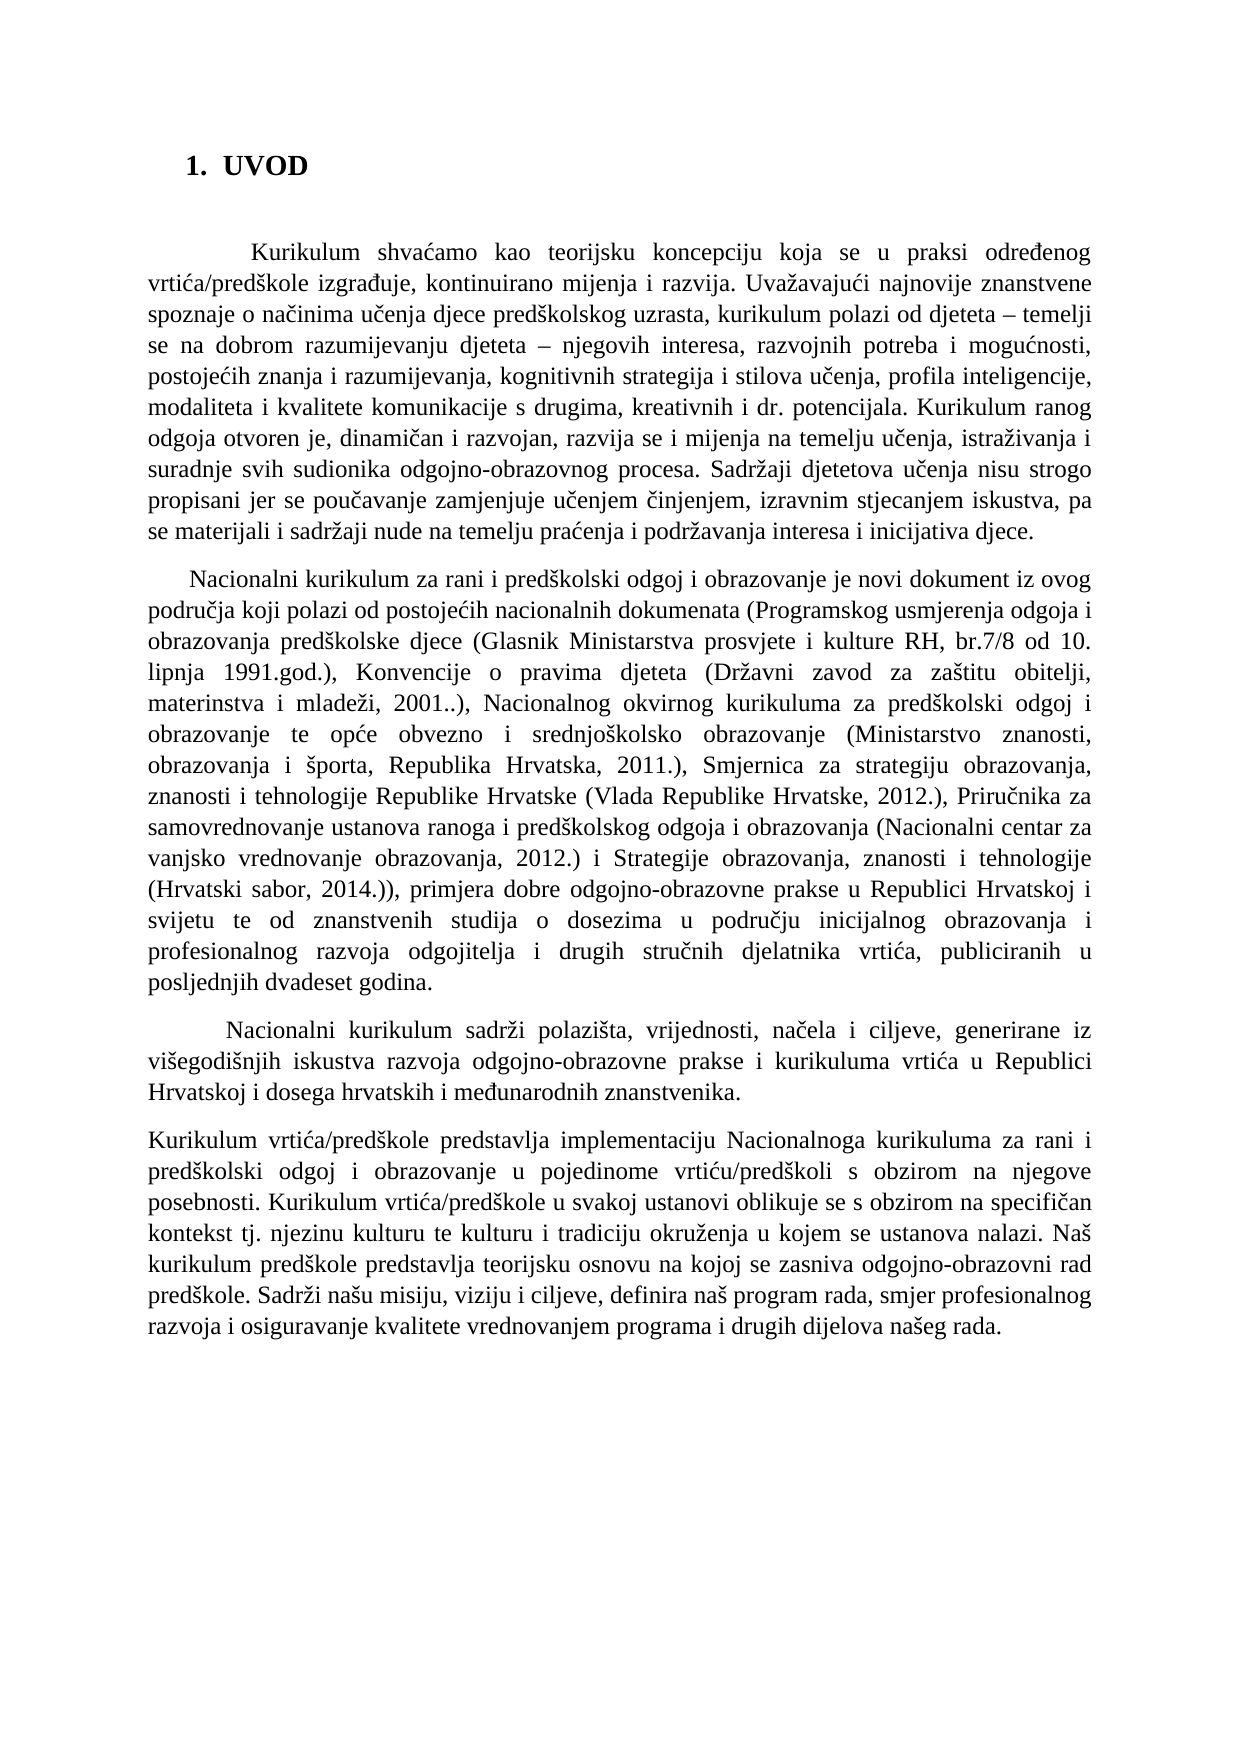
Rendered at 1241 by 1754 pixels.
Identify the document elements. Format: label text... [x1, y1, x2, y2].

text Nacionalni kurikulum sadrži polazišta, vrijednosti, načela i ciljeve, generirane iz višegodišnjih iskustva razvoja odgojno-obrazovne prakse i kurikuluma vrtića u Republici Hrvatskoj i dosega hrvatskih i međunarodnih znanstvenika. [148, 1015, 1093, 1106]
list UVOD [185, 148, 1093, 181]
text Kurikulum vrtića/predškole predstavlja implementaciju Nacionalnoga kurikuluma za rani i predškolski odgoj i obrazovanje u pojedinome vrtiću/predškoli s obzirom na njegove posebnosti. Kurikulum vrtića/predškole u svakoj ustanovi oblikuje se s obzirom na specifičan kontekst tj. njezinu kulturu te kulturu i tradiciju okruženja u kojem se ustanova nalazi. Naš kurikulum predškole predstavlja teorijsku osnovu na kojoj se zasniva odgojno-obrazovni rad predškole. Sadrži našu misiju, viziju i ciljeve, definira naš program rada, smjer profesionalnog razvoja i osiguravanje kvalitete vrednovanjem programa i drugih dijelova našeg rada. [148, 1125, 1093, 1340]
text Nacionalni kurikulum za rani i predškolski odgoj i obrazovanje je novi dokument iz ovog područja koji polazi od postojećih nacionalnih dokumenata (Programskog usmjerenja odgoja i obrazovanja predškolske djece (Glasnik Ministarstva prosvjete i kulture RH, br.7/8 od 10. lipnja 1991.god.), Konvencije o pravima djeteta (Državni zavod za zaštitu obitelji, materinstva i mladeži, 2001..), Nacionalnog okvirnog kurikuluma za predškolski odgoj i obrazovanje te opće obvezno i srednjoškolsko obrazovanje (Ministarstvo znanosti, obrazovanja i športa, Republika Hrvatska, 2011.), Smjernica za strategiju obrazovanja, znanosti i tehnologije Republike Hrvatske (Vlada Republike Hrvatske, 2012.), Priručnika za samovrednovanje ustanova ranoga i predškolskog odgoja i obrazovanja (Nacionalni centar za vanjsko vrednovanje obrazovanja, 2012.) i Strategije obrazovanja, znanosti i tehnologije (Hrvatski sabor, 2014.)), primjera dobre odgojno-obrazovne prakse u Republici Hrvatskoj i svijetu te od znanstvenih studija o dosezima u području inicijalnog obrazovanja i profesionalnog razvoja odgojitelja i drugih stručnih djelatnika vrtića, publiciranih u posljednjih dvadeset godina. [148, 564, 1093, 996]
text Kurikulum shvaćamo kao teorijsku koncepciju koja se u praksi određenog vrtića/predškole izgrađuje, kontinuirano mijenja i razvija. Uvažavajući najnovije znanstvene spoznaje o načinima učenja djece predškolskog uzrasta, kurikulum polazi od djeteta – temelji se na dobrom razumijevanju djeteta – njegovih interesa, razvojnih potreba i mogućnosti, postojećih znanja i razumijevanja, kognitivnih strategija i stilova učenja, profila inteligencije, modaliteta i kvalitete komunikacije s drugima, kreativnih i dr. potencijala. Kurikulum ranog odgoja otvoren je, dinamičan i razvojan, razvija se i mijenja na temelju učenja, istraživanja i suradnje svih sudionika odgojno-obrazovnog procesa. Sadržaji djetetova učenja nisu strogo propisani jer se poučavanje zamjenjuje učenjem činjenjem, izravnim stjecanjem iskustva, pa se materijali i sadržaji nude na temelju praćenja i podržavanja interesa i inicijativa djece. [148, 237, 1093, 545]
